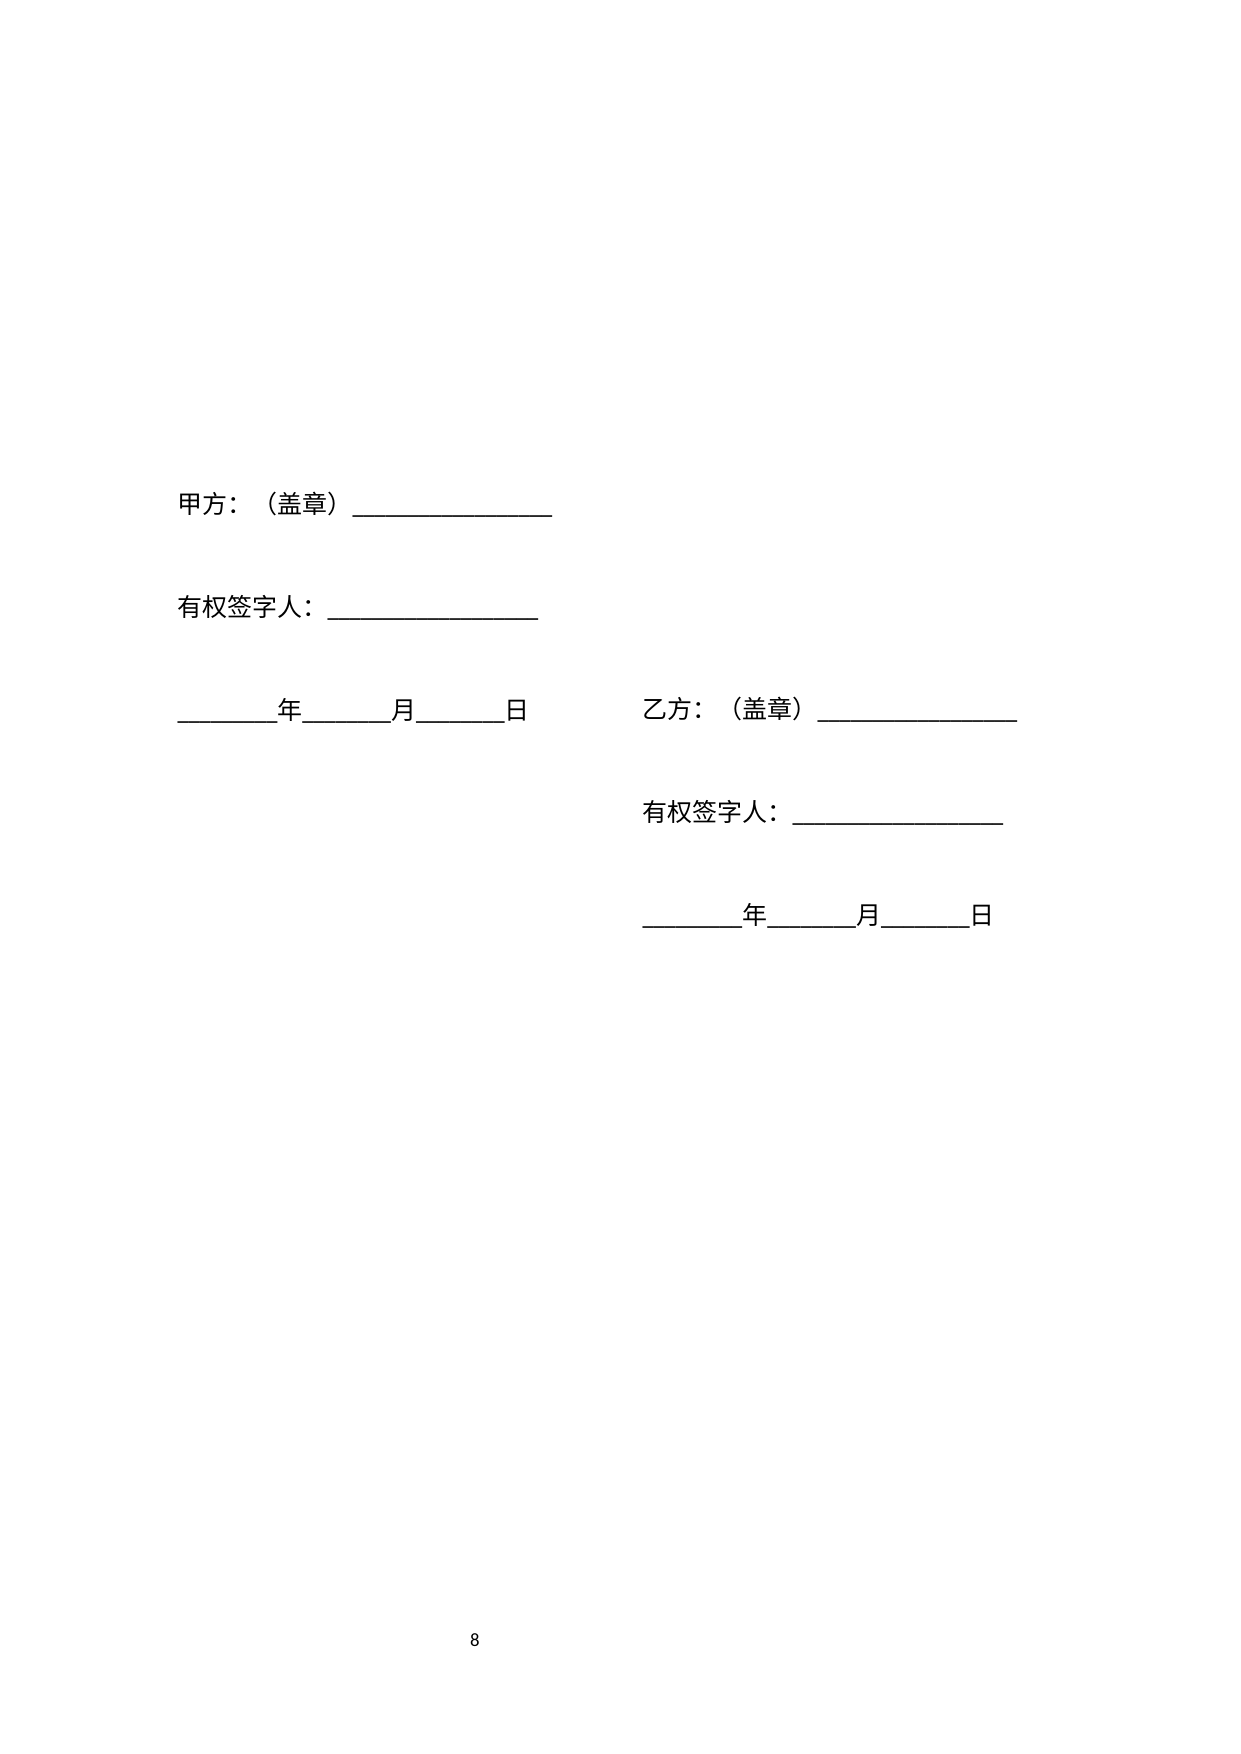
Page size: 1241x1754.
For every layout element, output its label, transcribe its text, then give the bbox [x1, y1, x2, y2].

text 甲方：（盖章）__________________ [177, 470, 598, 535]
text _________年________月________日 [177, 676, 598, 741]
text _________年________月________日 [642, 881, 1063, 946]
text 有权签字人：___________________ [177, 573, 598, 638]
text 有权签字人：___________________ [642, 778, 1063, 843]
text 乙方：（盖章）__________________ [642, 675, 1063, 740]
